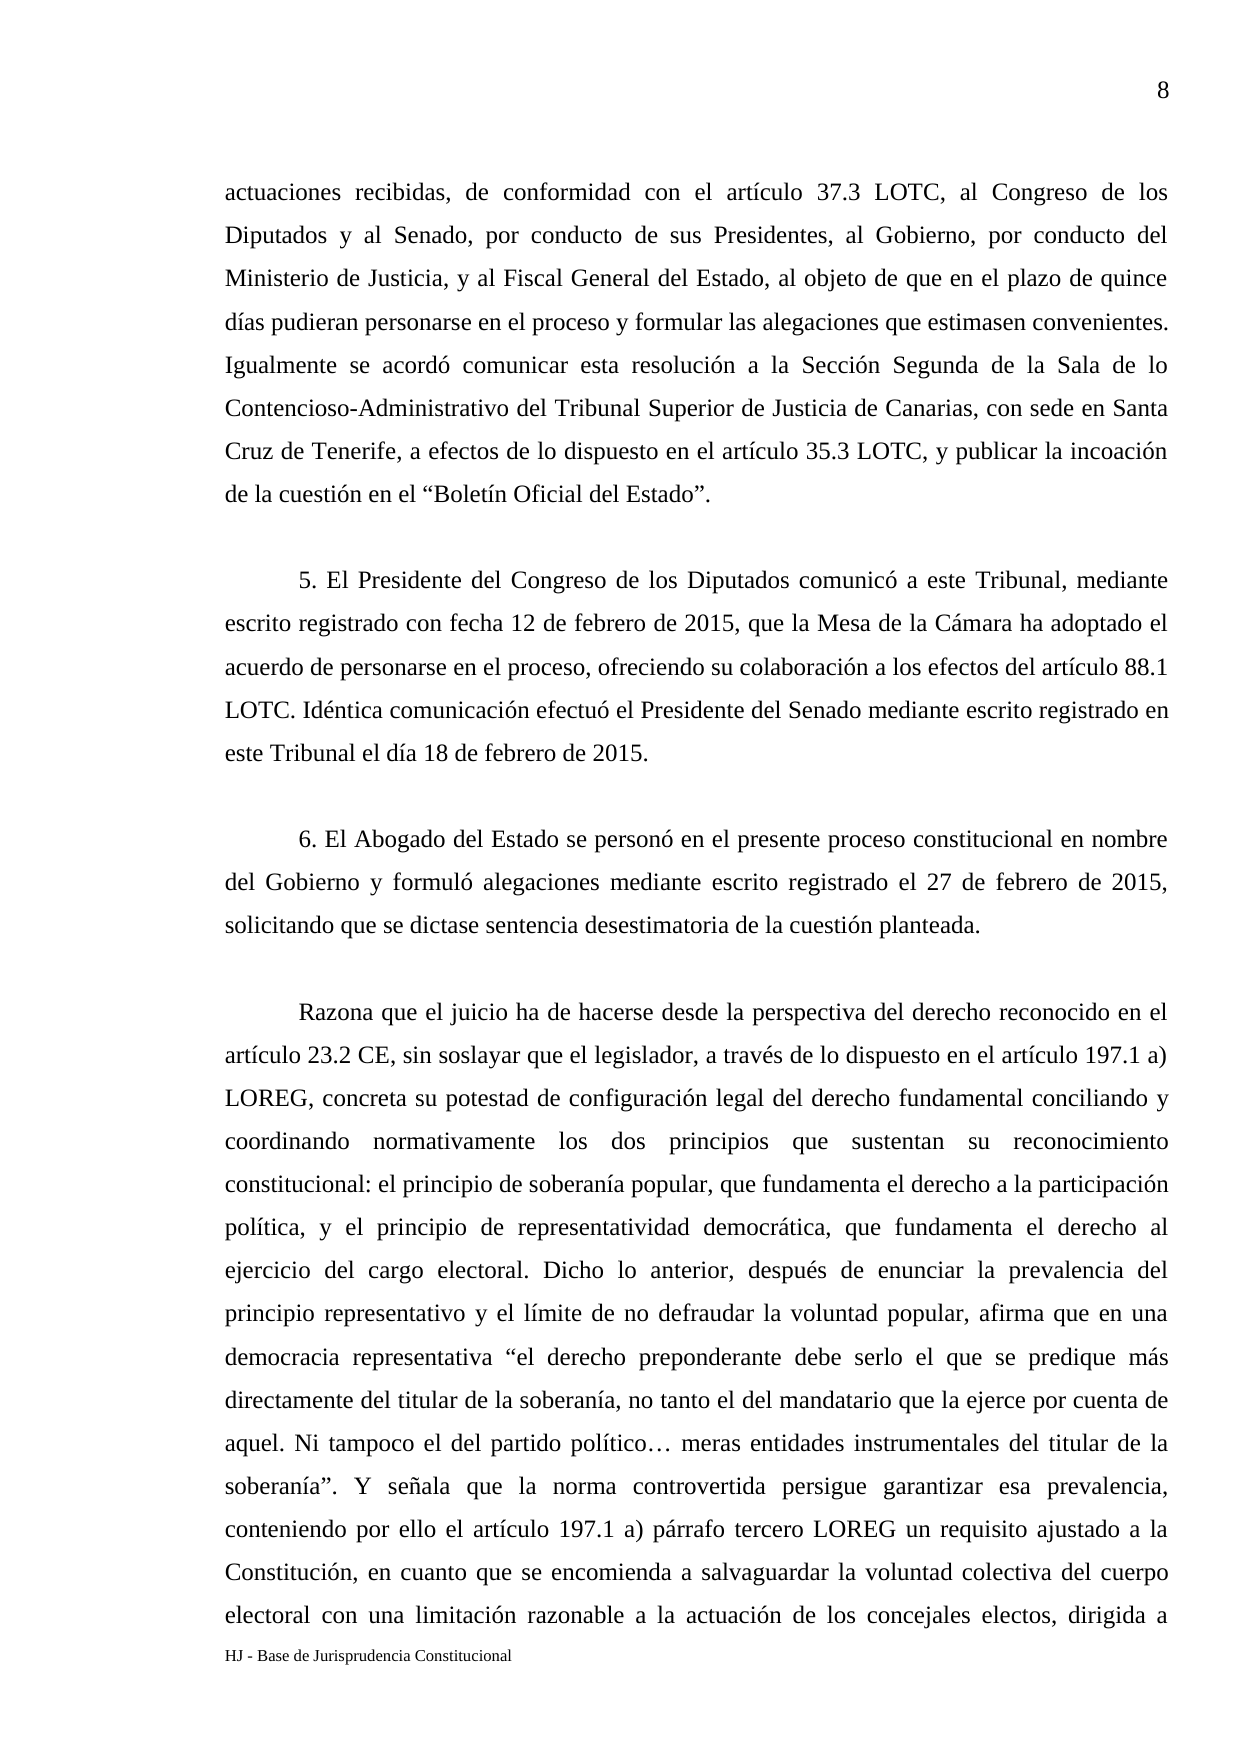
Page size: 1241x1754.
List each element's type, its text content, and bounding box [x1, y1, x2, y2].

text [224, 997, 1169, 1629]
text 5. El Presidente del Congreso de los Diputados comunicó a este Tribunal, mediante escrito registrado con fecha 12 de febrero de 2015, que la Mesa de la Cámara ha adoptado el acuerdo de personarse en el proceso, ofreciendo su colaboración a los efectos del artículo 88.1 LOTC. Idéntica comunicación efectuó el Presidente del Senado mediante escrito registrado en este Tribunal el día 18 de febrero de 2015. [224, 565, 1169, 767]
text 6. El Abogado del Estado se personó en el presente proceso constitucional en nombre del Gobierno y formuló alegaciones mediante escrito registrado el 27 de febrero de 2015, solicitando que se dictase sentencia desestimatoria de la cuestión planteada. [224, 824, 1169, 939]
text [224, 177, 1169, 508]
